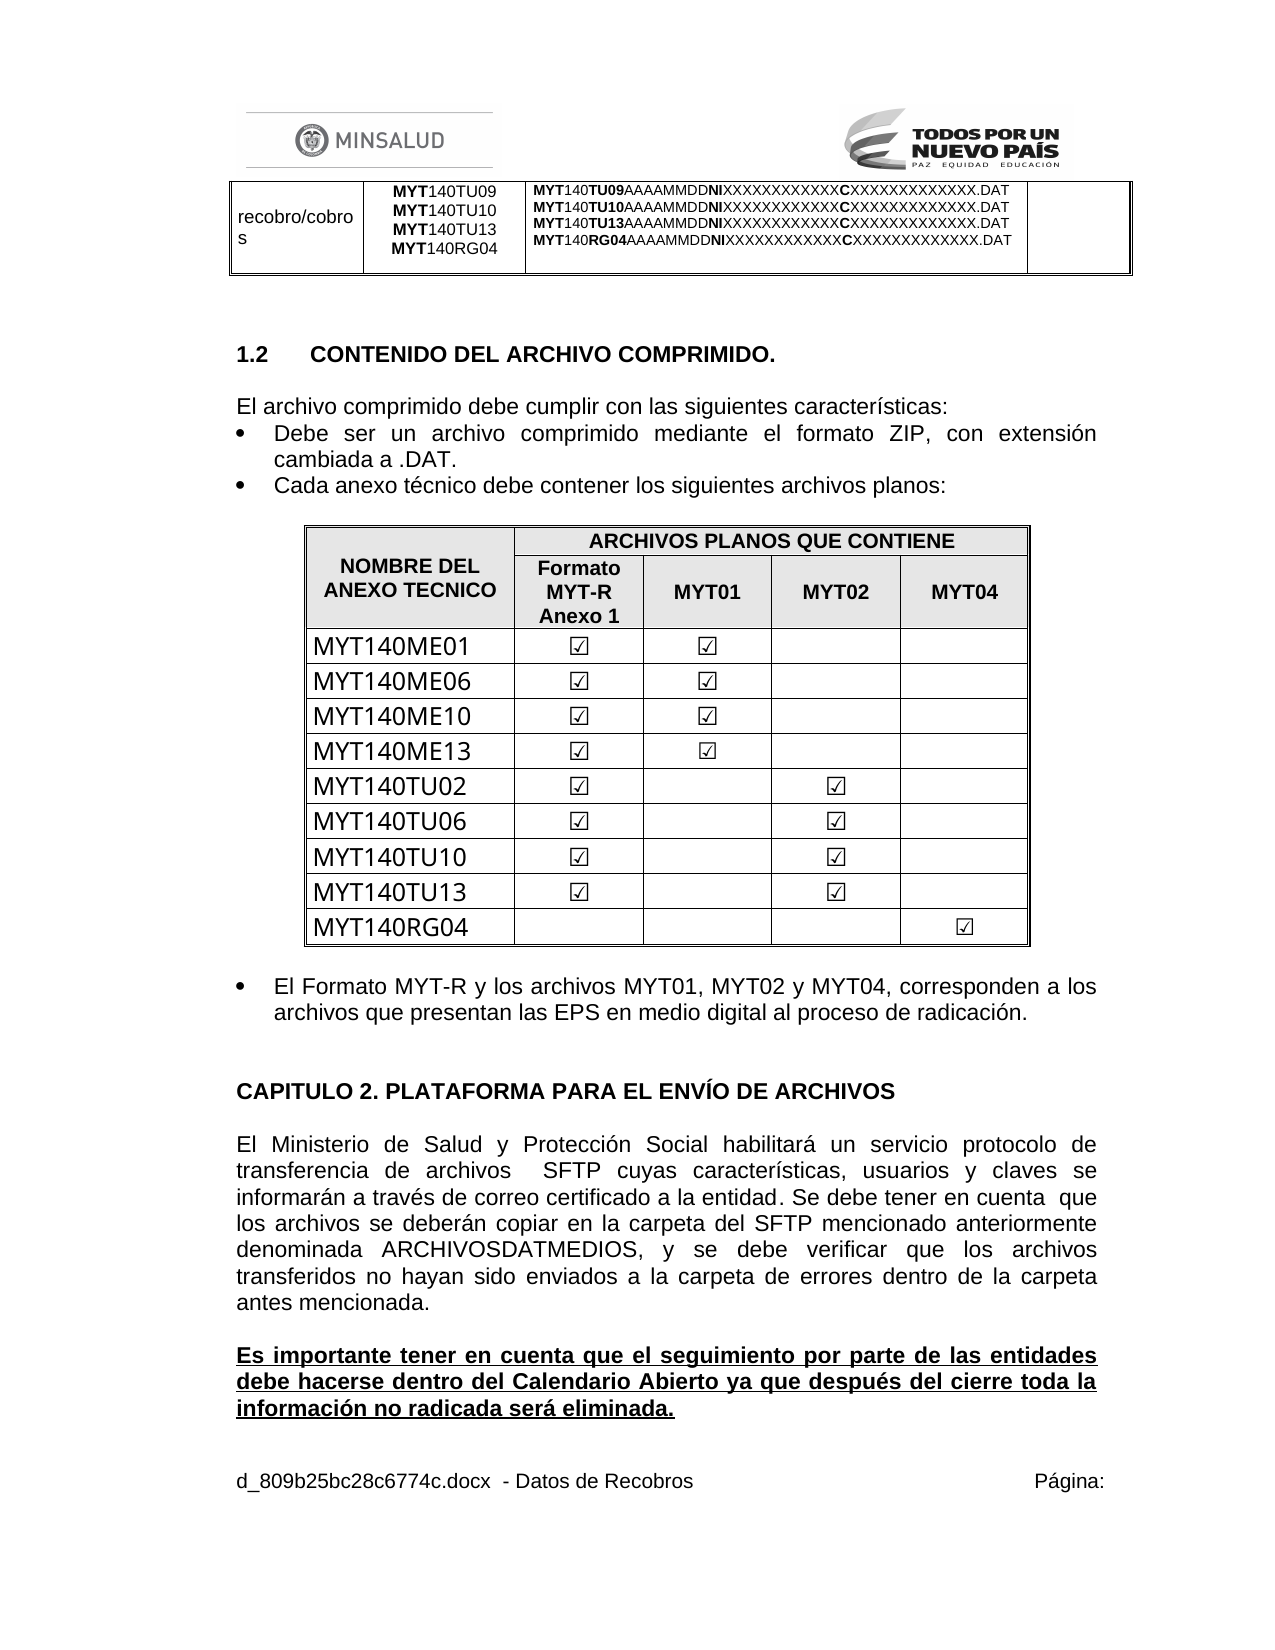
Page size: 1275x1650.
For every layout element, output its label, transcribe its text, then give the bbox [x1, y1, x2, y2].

table_cell MYT140RG04 [307, 909, 514, 943]
table_cell [515, 909, 643, 943]
table_cell MYT140ME10 [307, 699, 514, 733]
table_cell ☑ [515, 874, 643, 908]
table_cell [644, 839, 771, 873]
table_cell Formato MYT-R Anexo 1 [515, 556, 643, 627]
table_cell ☑ [644, 699, 771, 733]
table_cell Solicitudes asociadas a recobro/cobro por CTC, prescripciones MIPRES o fallos de tutela y respuestas a glosas de recobro/cobros [232, 182, 363, 273]
table_cell ☑ [515, 804, 643, 838]
table_cell ☑ [515, 734, 643, 768]
table_cell [901, 699, 1027, 733]
table_cell [901, 804, 1027, 838]
table_cell ☑ [644, 734, 771, 768]
table_cell MYT140TU10 [307, 839, 514, 873]
list Debe ser un archivo comprimido mediante el formato ZIP, con extensión cambiada a .DAT. [236, 419, 1098, 472]
table_cell [644, 909, 771, 943]
picture [236, 103, 503, 177]
table_cell [772, 664, 900, 698]
table_cell MYT140TU06 [307, 804, 514, 838]
text Es importante tener en cuenta que el seguimiento por parte de las entidades debe hacerse dentro del Calendario Abierto ya que después del cierre toda la información no radicada será eliminada. [236, 1342, 1098, 1365]
table_cell MYT02 [772, 556, 900, 627]
table_cell ☑ [515, 839, 643, 873]
table_cell [901, 874, 1027, 908]
table_cell [772, 734, 900, 768]
table_cell ☑ [515, 664, 643, 698]
text Es importante tener en cuenta que el seguimiento por parte de las entidades debe hacerse dentro del Calendario Abierto ya que después del cierre toda la información no radicada será eliminada. [236, 1366, 1098, 1421]
table_cell ☑ [772, 874, 900, 908]
table_cell [644, 769, 771, 803]
table_cell ☑ [515, 629, 643, 663]
table_cell MYT140ME01 [307, 629, 514, 663]
table_cell MYT04 [901, 556, 1027, 627]
table_cell ☑ [772, 839, 900, 873]
table_cell ☑ [515, 769, 643, 803]
list Cada anexo técnico debe contener los siguientes archivos planos: [236, 472, 1098, 499]
text El archivo comprimido debe cumplir con las siguientes características: [236, 393, 1098, 419]
table_cell [901, 769, 1027, 803]
table_cell [644, 874, 771, 908]
table_cell ☑ [772, 769, 900, 803]
table_header ARCHIVOS PLANOS QUE CONTIENE [515, 528, 1027, 554]
table_cell [772, 629, 900, 663]
text CAPITULO 2. PLATAFORMA PARA EL ENVÍO DE ARCHIVOS [236, 1078, 1098, 1105]
list CONTENIDO DEL ARCHIVO COMPRIMIDO. [236, 341, 1098, 367]
table_cell MYT01 [644, 556, 771, 627]
table_cell [901, 839, 1027, 873]
table_cell [901, 629, 1027, 663]
text El Ministerio de Salud y Protección Social habilitará un servicio protocolo de transferencia de archivos SFTP cuyas características, usuarios y claves se informarán a través de correo certificado a la entidad. Se debe tener en cuenta que los archivos se deberán copiar en la carpeta del SFTP mencionado anteriormente denominada ARCHIVOSDATMEDIOS, y se debe verificar que los archivos transferidos no hayan sido enviados a la carpeta de errores dentro de la carpeta antes mencionada. [236, 1131, 1098, 1316]
table_cell ☑ [772, 804, 900, 838]
list El Formato MYT-R y los archivos MYT01, MYT02 y MYT04, corresponden a los archivos que presentan las EPS en medio digital al proceso de radicación. [236, 973, 1098, 1026]
table_cell [901, 734, 1027, 768]
table_cell ☑ [901, 909, 1027, 943]
table_cell [901, 664, 1027, 698]
table_cell MYT140ME13 [307, 734, 514, 768]
table_cell ☑ [644, 664, 771, 698]
table_cell ☑ [515, 699, 643, 733]
table_cell [772, 699, 900, 733]
table_header NOMBRE DEL ANEXO TECNICO [307, 528, 514, 627]
table_cell [644, 804, 771, 838]
table_cell MYT140TU02 [307, 769, 514, 803]
table_cell [772, 909, 900, 943]
picture [839, 104, 1074, 181]
table_cell 50 [1028, 182, 1129, 273]
table_cell MYT140ME06 [307, 664, 514, 698]
table_cell MYT140TU13 [307, 874, 514, 908]
table_cell ☑ [644, 629, 771, 663]
